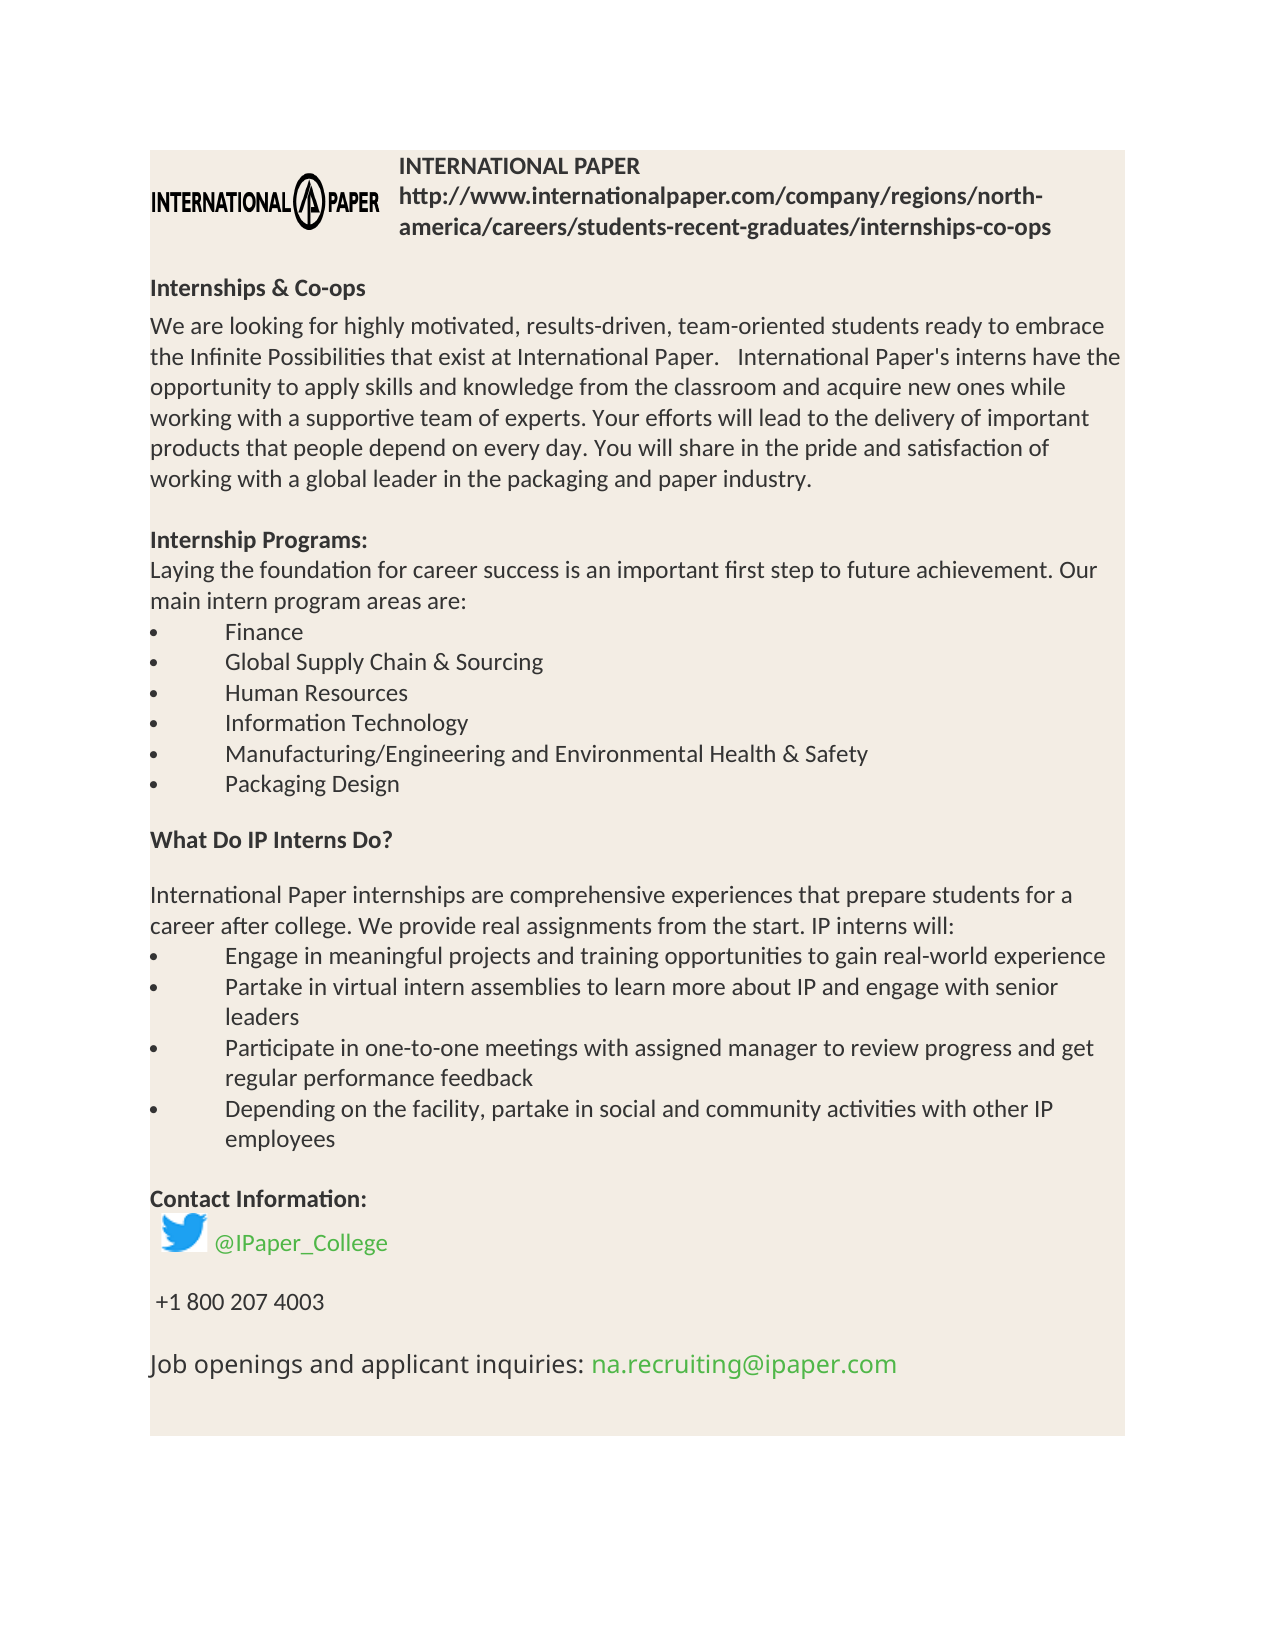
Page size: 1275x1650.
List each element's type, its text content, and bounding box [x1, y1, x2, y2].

picture [150, 150, 381, 260]
text We are looking for highly motivated, results-driven, team-oriented students ready to embrace the Infinite Possibilities that exist at International Paper. International Paper's interns have the opportunity to apply skills and knowledge from the classroom and acquire new ones while working with a supportive team of experts. Your efforts will lead to the delivery of important products that people depend on every day. You will share in the pride and satisfaction of working with a global leader in the packaging and paper industry. [150, 310, 1125, 493]
list Information Technology [150, 707, 1125, 738]
text Laying the foundation for career success is an important first step to future achievement. Our main intern program areas are: [150, 554, 1125, 616]
text Internship Programs: [150, 524, 1125, 554]
text http://www.internationalpaper.com/company/regions/north-america/careers/students-recent-graduates/internships-co-ops [381, 181, 1125, 242]
text International Paper internships are comprehensive experiences that prepare students for a career after college. We provide real assignments from the start. IP interns will: [150, 879, 1125, 940]
text What Do IP Interns Do? [150, 824, 1125, 854]
list Depending on the facility, partake in social and community activities with other IP employees [150, 1093, 1125, 1154]
list Packaging Design [150, 768, 1125, 799]
list Partake in virtual intern assemblies to learn more about IP and engage with senior leaders [150, 971, 1125, 1032]
list Manufacturing/Engineering and Environmental Health & Safety [150, 738, 1125, 768]
text +1 800 207 4003 [150, 1287, 1125, 1317]
text Job openings and applicant inquiries: na.recruiting@ipaper.com [150, 1346, 1125, 1380]
list Human Resources [150, 677, 1125, 707]
list Finance [150, 616, 1125, 646]
list Global Supply Chain & Sourcing [150, 646, 1125, 677]
list Engage in meaningful projects and training opportunities to gain real-world experience [150, 940, 1125, 971]
picture [161, 1213, 208, 1252]
text Contact Information: @IPaper_College [150, 1183, 1125, 1257]
text INTERNATIONAL PAPER [381, 150, 1125, 181]
text Internships & Co-ops [150, 272, 1125, 303]
list Participate in one-to-one meetings with assigned manager to review progress and get regular performance feedback [150, 1032, 1125, 1093]
